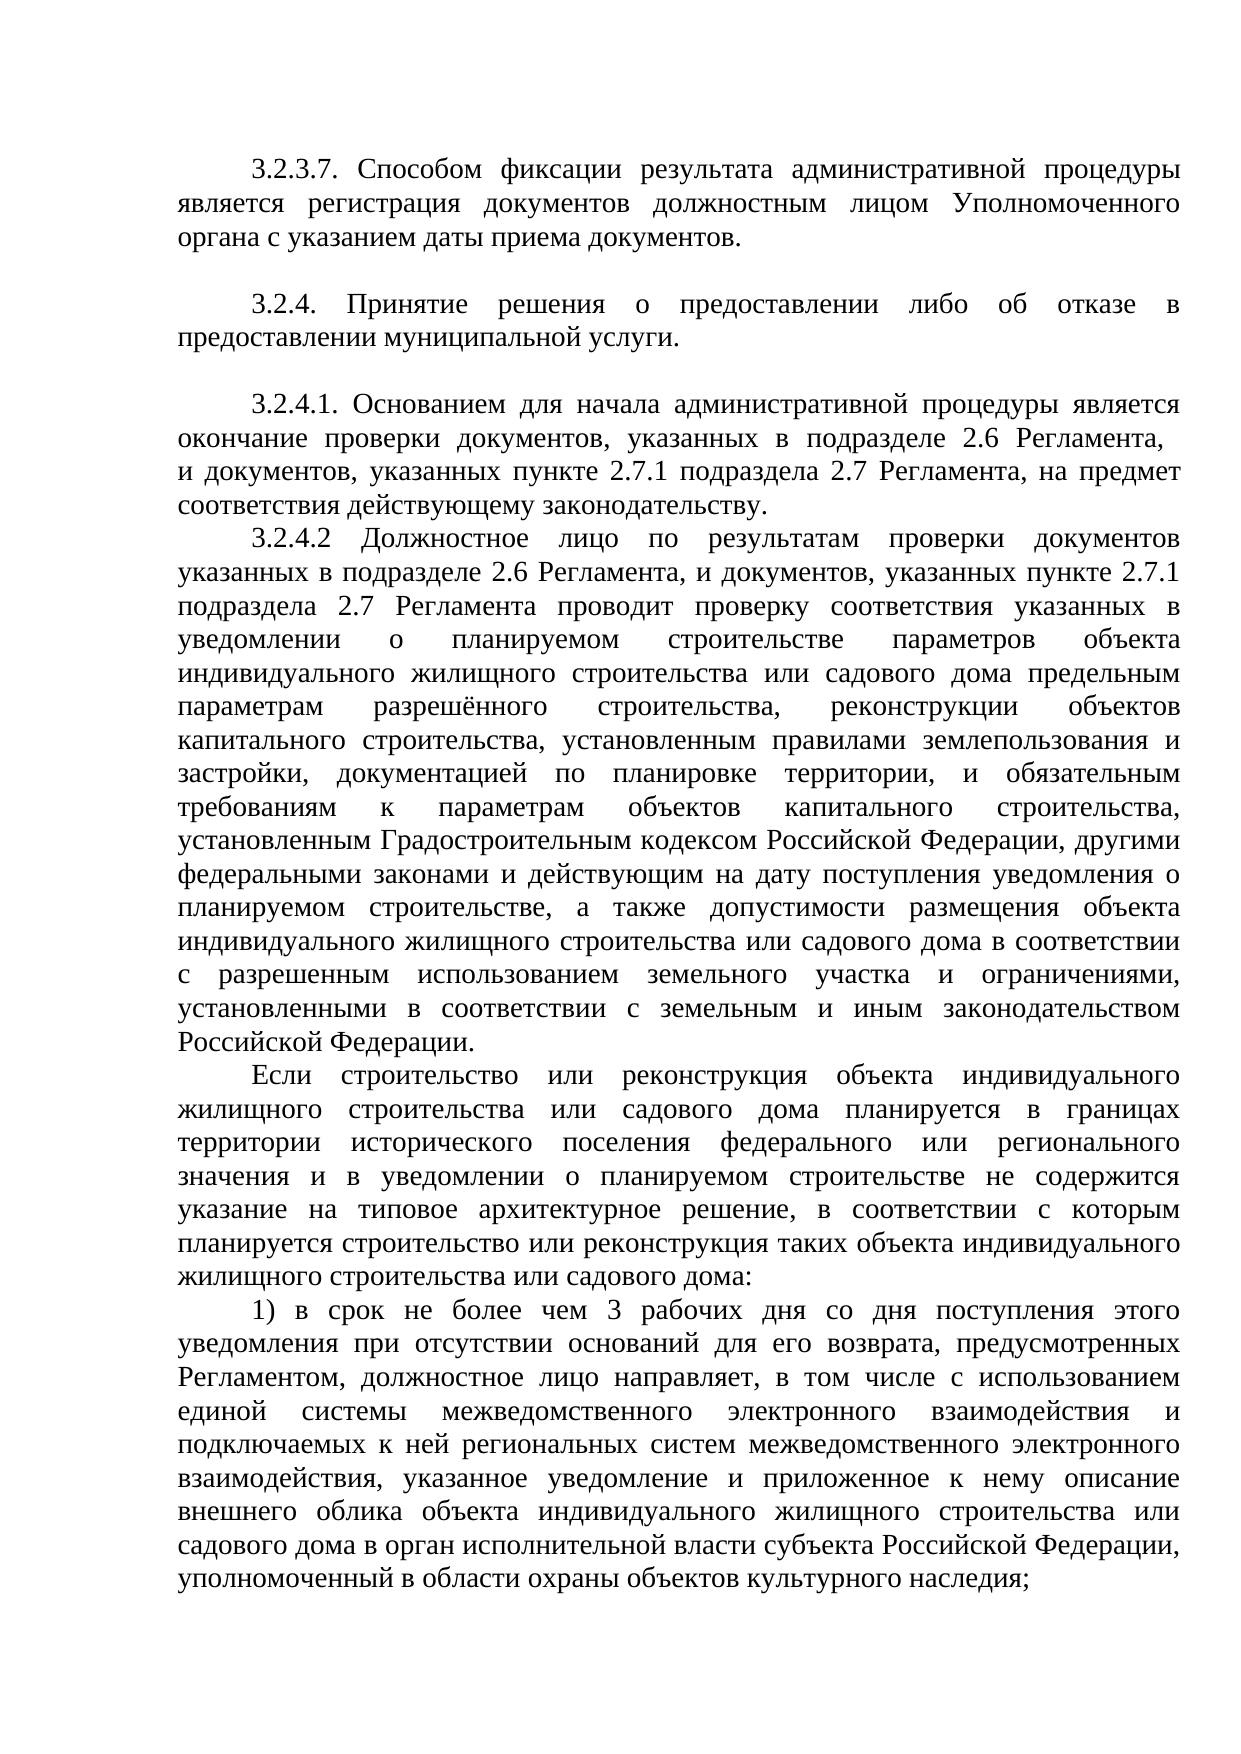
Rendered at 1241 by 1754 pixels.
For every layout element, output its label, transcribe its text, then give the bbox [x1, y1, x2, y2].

text 3.2.4.1. Основанием для начала административной процедуры является окончание проверки документов, указанных в подразделе 2.6 Регламента, и документов, указанных пункте 2.7.1 подраздела 2.7 Регламента, на предмет соответствия действующему законодательству. [177, 386, 1181, 521]
text Если строительство или реконструкция объекта индивидуального жилищного строительства или садового дома планируется в границах территории исторического поселения федерального или регионального значения и в уведомлении о планируемом строительстве не содержится указание на типовое архитектурное решение, в соответствии с которым планируется строительство или реконструкция таких объекта индивидуального жилищного строительства или садового дома: [177, 1057, 1181, 1292]
text 1) в срок не более чем 3 рабочих дня со дня поступления этого уведомления при отсутствии оснований для его возврата, предусмотренных Регламентом, должностное лицо направляет, в том числе с использованием единой системы межведомственного электронного взаимодействия и подключаемых к ней региональных систем межведомственного электронного взаимодействия, указанное уведомление и приложенное к нему описание внешнего облика объекта индивидуального жилищного строительства или садового дома в орган исполнительной власти субъекта Российской Федерации, уполномоченный в области охраны объектов культурного наследия; [177, 1292, 1181, 1594]
text 3.2.4.2 Должностное лицо по результатам проверки документов указанных в подразделе 2.6 Регламента, и документов, указанных пункте 2.7.1 подраздела 2.7 Регламента проводит проверку соответствия указанных в уведомлении о планируемом строительстве параметров объекта индивидуального жилищного строительства или садового дома предельным параметрам разрешённого строительства, реконструкции объектов капитального строительства, установленным правилами землепользования и застройки, документацией по планировке территории, и обязательным требованиям к параметрам объектов капитального строительства, установленным Градостроительным кодексом Российской Федерации, другими федеральными законами и действующим на дату поступления уведомления о планируемом строительстве, а также допустимости размещения объекта индивидуального жилищного строительства или садового дома в соответствии с разрешенным использованием земельного участка и ограничениями, установленными в соответствии с земельным и иным законодательством Российской Федерации. [177, 521, 1181, 1057]
text 3.2.4. Принятие решения о предоставлении либо об отказе в предоставлении муниципальной услуги. [177, 286, 1181, 353]
text 3.2.3.7. Способом фиксации результата административной процедуры является регистрация документов должностным лицом Уполномоченного органа с указанием даты приема документов. [177, 152, 1181, 252]
